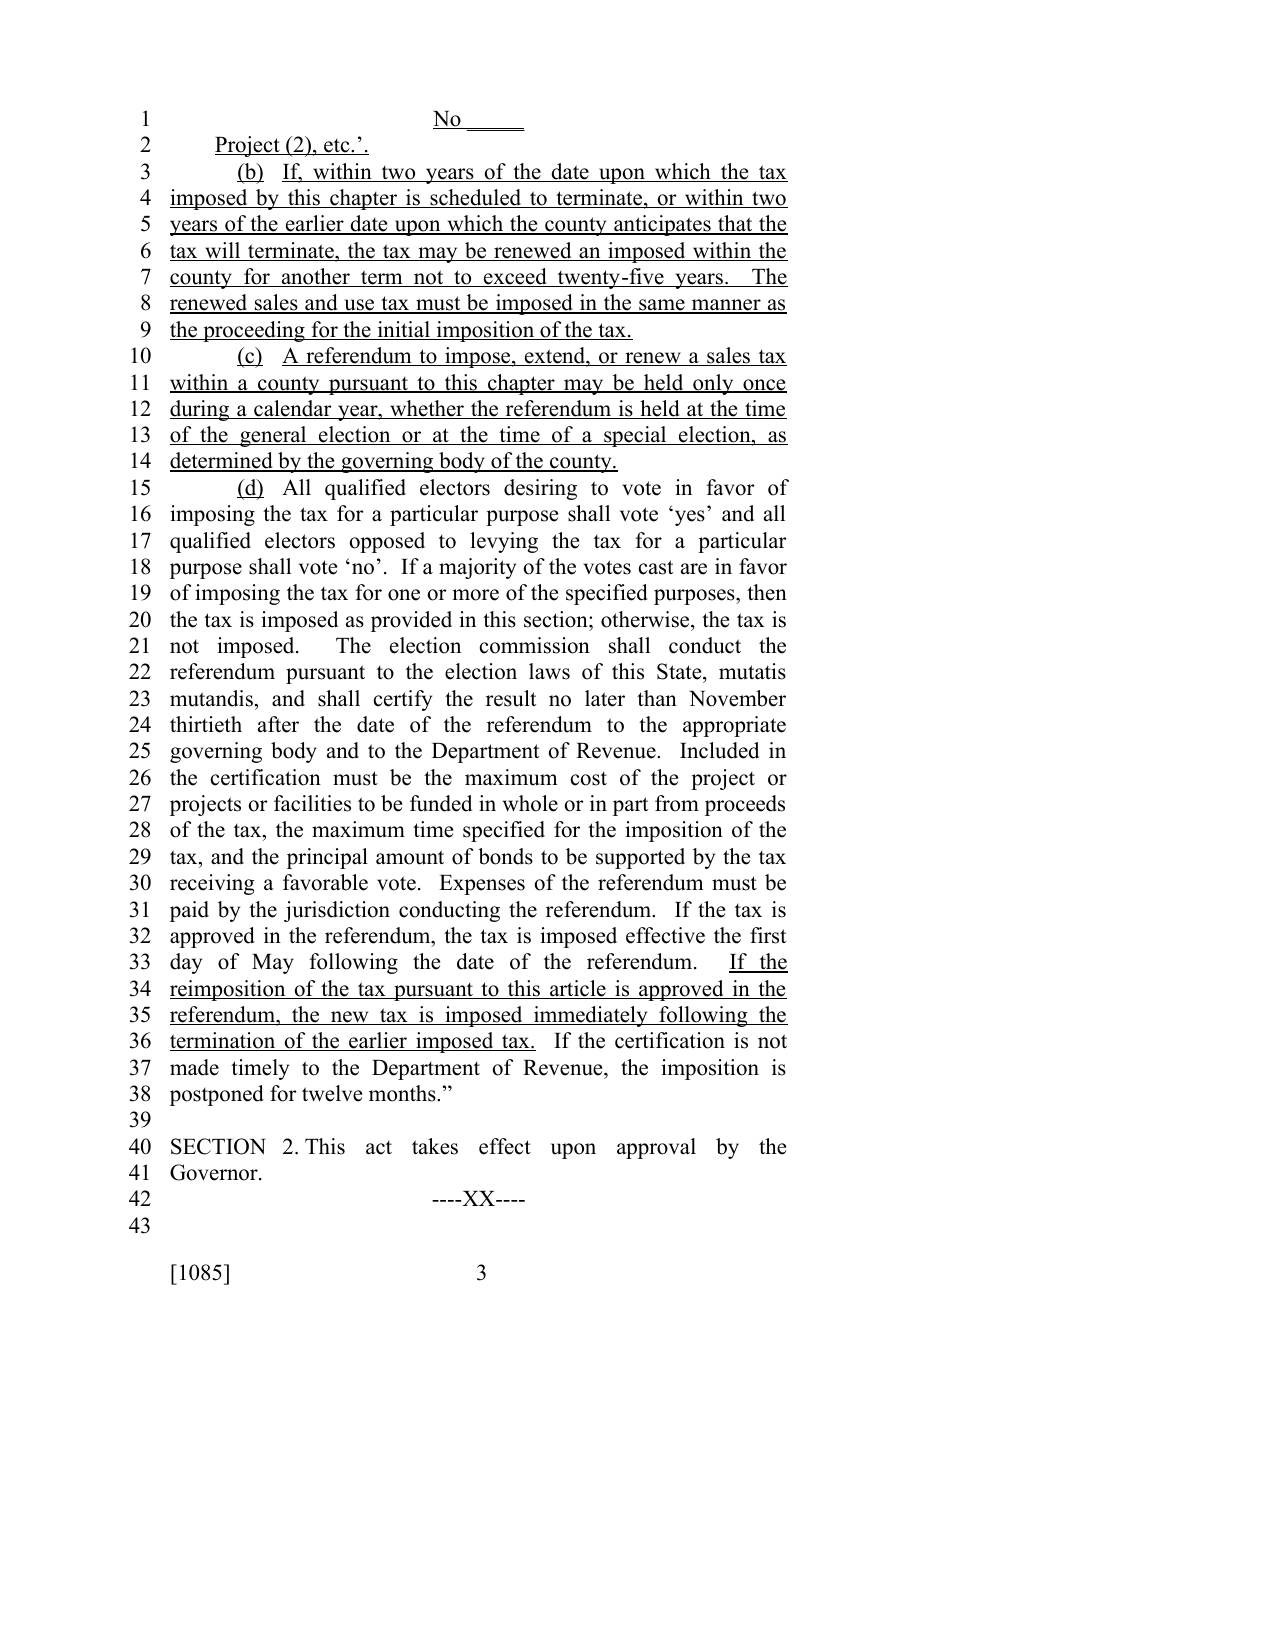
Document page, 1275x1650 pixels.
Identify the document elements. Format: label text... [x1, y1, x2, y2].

text ----XX---- [169, 1186, 787, 1212]
text No _____ [169, 105, 787, 131]
text (d) All qualified electors desiring to vote in favor of imposing the tax for a particular purpose shall vote ‘yes’ and all qualified electors opposed to levying the tax for a particular purpose shall vote ‘no’. If a majority of the votes cast are in favor of imposing the tax for one or more of the specified purposes, then the tax is imposed as provided in this section; otherwise, the tax is not imposed. The election commission shall conduct the referendum pursuant to the election laws of this State, mutatis mutandis, and shall certify the result no later than November thirtieth after the date of the referendum to the appropriate governing body and to the Department of Revenue. Included in the certification must be the maximum cost of the project or projects or facilities to be funded in whole or in part from proceeds of the tax, the maximum time specified for the imposition of the tax, and the principal amount of bonds to be supported by the tax receiving a favorable vote. Expenses of the referendum must be paid by the jurisdiction conducting the referendum. If the tax is approved in the referendum, the tax is imposed effective the first day of May following the date of the referendum. If the reimposition of the tax pursuant to this article is approved in the referendum, the new tax is imposed immediately following the termination of the earlier imposed tax. If the certification is not made timely to the Department of Revenue, the imposition is postponed for twelve months.” [169, 474, 787, 998]
text (b) If, within two years of the date upon which the tax imposed by this chapter is scheduled to terminate, or within two years of the earlier date upon which the county anticipates that the tax will terminate, the tax may be renewed an imposed within the county for another term not to exceed twenty-five years. The renewed sales and use tax must be imposed in the same manner as the proceeding for the initial imposition of the tax. [169, 158, 787, 207]
text (c) A referendum to impose, extend, or renew a sales tax within a county pursuant to this chapter may be held only once during a calendar year, whether the referendum is held at the time of the general election or at the time of a special election, as determined by the governing body of the county. [169, 342, 787, 391]
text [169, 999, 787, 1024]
text Project (2), etc.’. [169, 131, 787, 158]
text SECTION 2. This act takes effect upon approval by the Governor. [169, 1133, 787, 1186]
